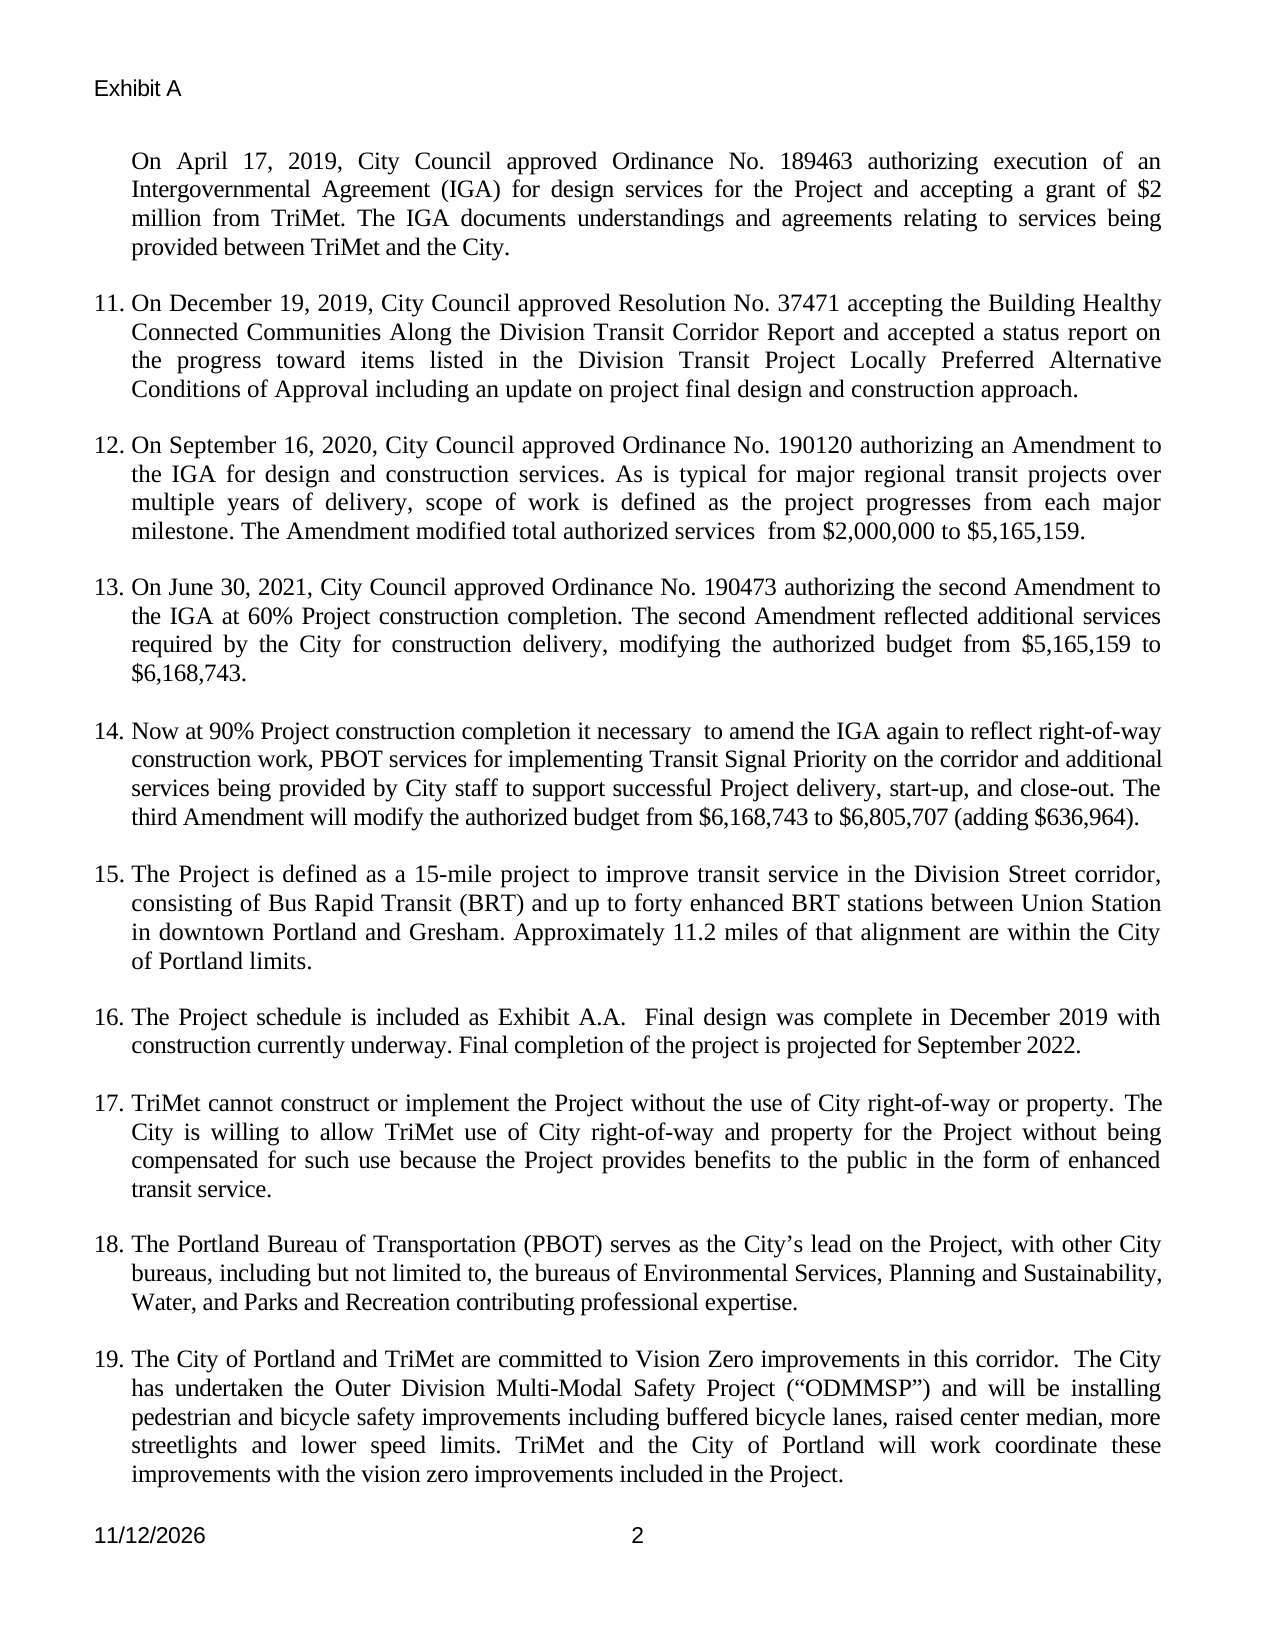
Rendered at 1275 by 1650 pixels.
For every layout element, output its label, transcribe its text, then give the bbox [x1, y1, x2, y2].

list TriMet cannot construct or implement the Project without the use of City right-of-way or property. The City is willing to allow TriMet use of City right-of-way and property for the Project without being compensated for such use because the Project provides benefits to the public in the form of enhanced transit service. [94, 1088, 1162, 1203]
text On April 17, 2019, City Council approved Ordinance No. 189463 authorizing execution of an Intergovernmental Agreement (IGA) for design services for the Project and accepting a grant of $2 million from TriMet. The IGA documents understandings and agreements relating to services being provided between TriMet and the City. [131, 146, 1162, 261]
list On June 30, 2021, City Council approved Ordinance No. 190473 authorizing the second Amendment to the IGA at 60% Project construction completion. The second Amendment reflected additional services required by the City for construction delivery, modifying the authorized budget from $5,165,159 to $6,168,743. [94, 572, 1162, 687]
list The Project is defined as a 15-mile project to improve transit service in the Division Street corridor, consisting of Bus Rapid Transit (BRT) and up to forty enhanced BRT stations between Union Station in downtown Portland and Gresham. Approximately 11.2 miles of that alignment are within the City of Portland limits. [94, 859, 1162, 974]
list The City of Portland and TriMet are committed to Vision Zero improvements in this corridor. The City has undertaken the Outer Division Multi-Modal Safety Project (“ODMMSP”) and will be installing pedestrian and bicycle safety improvements including buffered bicycle lanes, raised center median, more streetlights and lower speed limits. TriMet and the City of Portland will work coordinate these improvements with the vision zero improvements included in the Project. [94, 1344, 1162, 1488]
list On December 19, 2019, City Council approved Resolution No. 37471 accepting the Building Healthy Connected Communities Along the Division Transit Corridor Report and accepted a status report on the progress toward items listed in the Division Transit Project Locally Preferred Alternative Conditions of Approval including an update on project final design and construction approach. [94, 288, 1162, 403]
list The Portland Bureau of Transportation (PBOT) serves as the City’s lead on the Project, with other City bureaus, including but not limited to, the bureaus of Environmental Services, Planning and Sustainability, Water, and Parks and Recreation contributing professional expertise. [94, 1229, 1162, 1316]
list The Project schedule is included as Exhibit A.A. Final design was complete in December 2019 with construction currently underway. Final completion of the project is projected for September 2022. [94, 1002, 1162, 1059]
list On September 16, 2020, City Council approved Ordinance No. 190120 authorizing an Amendment to the IGA for design and construction services. As is typical for major regional transit projects over multiple years of delivery, scope of work is defined as the project progresses from each major milestone. The Amendment modified total authorized services from $2,000,000 to $5,165,159. [94, 430, 1162, 545]
list Now at 90% Project construction completion it necessary to amend the IGA again to reflect right-of-way construction work, PBOT services for implementing Transit Signal Priority on the corridor and additional services being provided by City staff to support successful Project delivery, start-up, and close-out. The third Amendment will modify the authorized budget from $6,168,743 to $6,805,707 (adding $636,964). [94, 716, 1162, 831]
